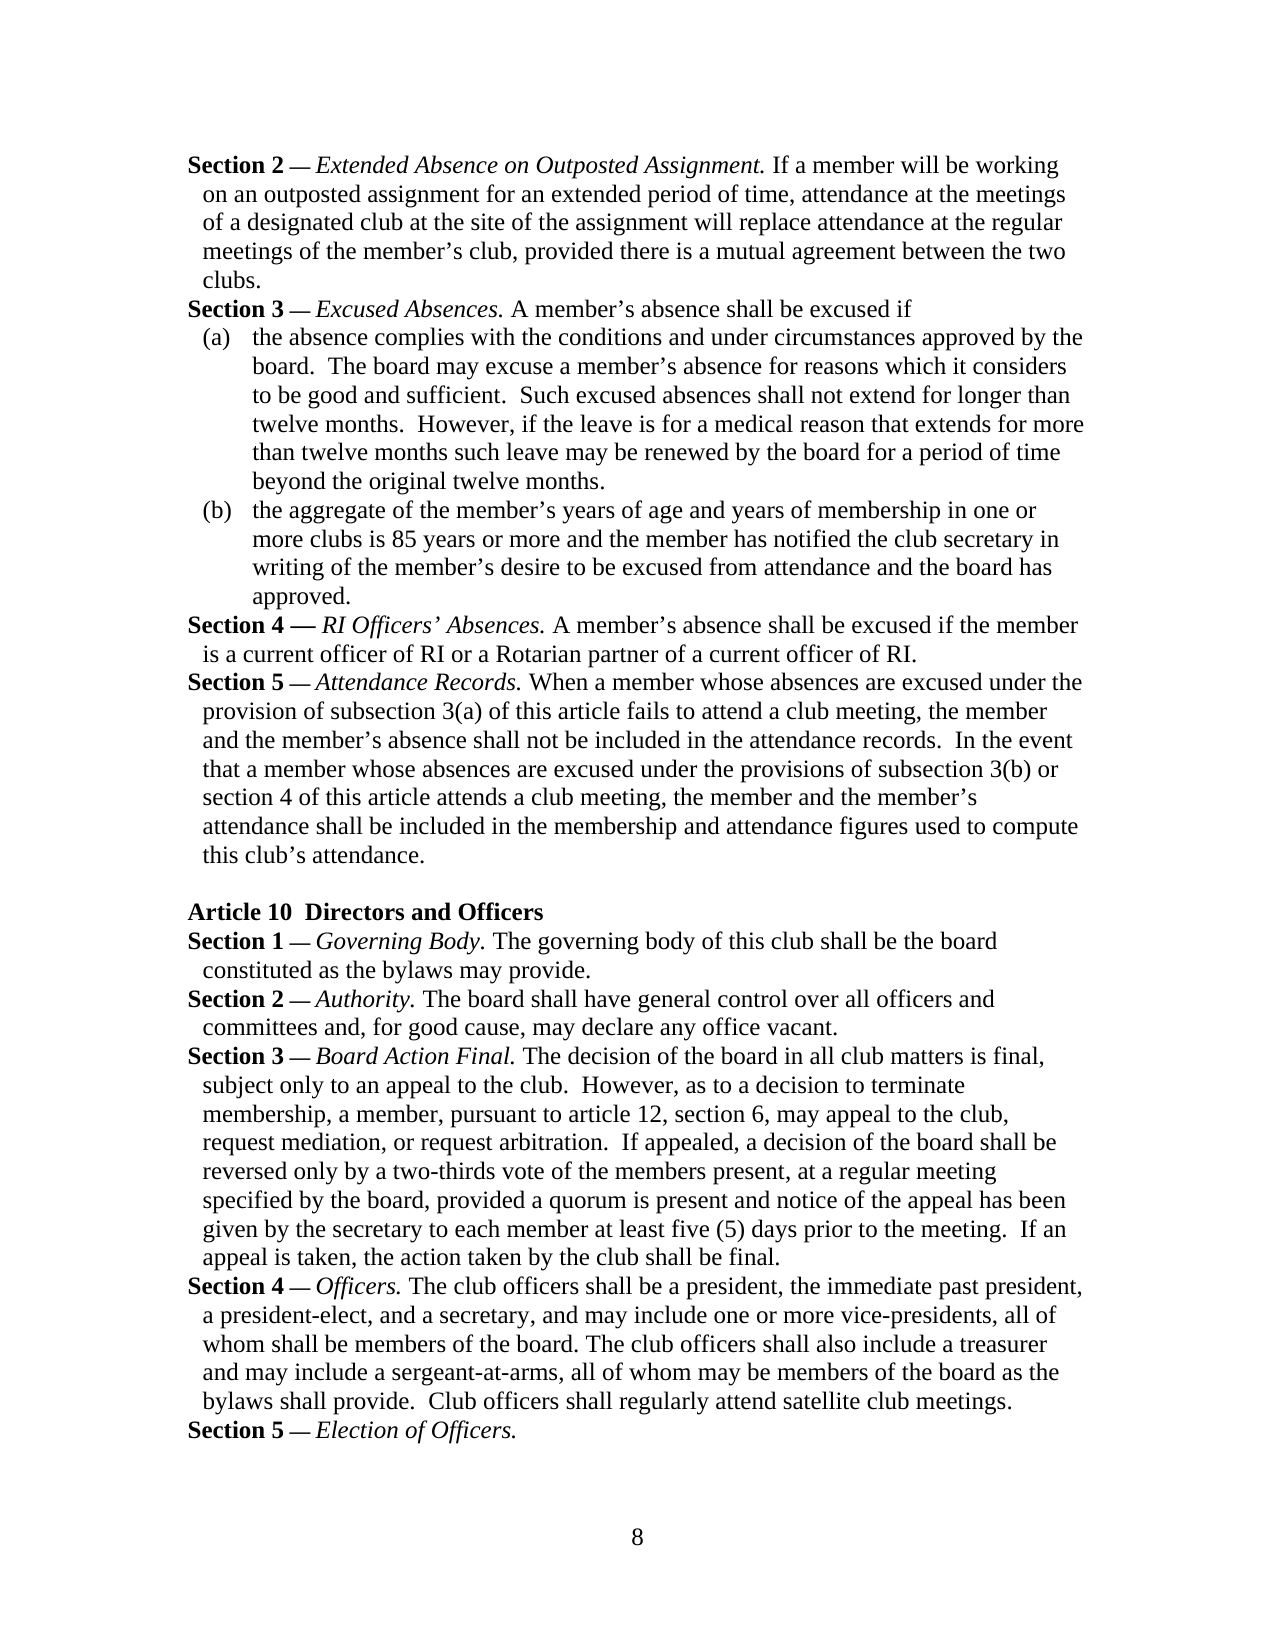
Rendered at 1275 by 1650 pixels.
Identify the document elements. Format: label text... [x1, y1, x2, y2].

text Section 3 — Board Action Final. The decision of the board in all club matters is final, subject only to an appeal to the club. However, as to a decision to terminate membership, a member, pursuant to article 12, section 6, may appeal to the club, request mediation, or request arbitration. If appealed, a decision of the board shall be reversed only by a two-thirds vote of the members present, at a regular meeting specified by the board, provided a quorum is present and notice of the appeal has been given by the secretary to each member at least five (5) days prior to the meeting. If an appeal is taken, the action taken by the club shall be final. [187, 1041, 1087, 1271]
text Section 1 — Governing Body. The governing body of this club shall be the board constituted as the bylaws may provide. [187, 926, 1087, 984]
text Section 5 — Attendance Records. When a member whose absences are excused under the provision of subsection 3(a) of this article fails to attend a club meeting, the member and the member’s absence shall not be included in the attendance records. In the event that a member whose absences are excused under the provisions of subsection 3(b) or section 4 of this article attends a club meeting, the member and the member’s attendance shall be included in the membership and attendance figures used to compute this club’s attendance. [187, 667, 1087, 869]
text Section 2 — Extended Absence on Outposted Assignment. If a member will be working on an outposted assignment for an extended period of time, attendance at the meetings of a designated club at the site of the assignment will replace attendance at the regular meetings of the member’s club, provided there is a mutual agreement between the two clubs. [187, 150, 1087, 294]
text Section 4 — Officers. The club officers shall be a president, the immediate past president, a president-elect, and a secretary, and may include one or more vice-presidents, all of whom shall be members of the board. The club officers shall also include a treasurer and may include a sergeant-at-arms, all of whom may be members of the board as the bylaws shall provide. Club officers shall regularly attend satellite club meetings. [187, 1271, 1087, 1415]
text Article 10 Directors and Officers [187, 897, 1087, 926]
text (b) the aggregate of the member’s years of age and years of membership in one or more clubs is 85 years or more and the member has notified the club secretary in writing of the member’s desire to be excused from attendance and the board has approved. [202, 495, 1087, 610]
text (a) the absence complies with the conditions and under circumstances approved by the board. The board may excuse a member’s absence for reasons which it considers to be good and sufficient. Such excused absences shall not extend for longer than twelve months. However, if the leave is for a medical reason that extends for more than twelve months such leave may be renewed by the board for a period of time beyond the original twelve months. [202, 322, 1087, 495]
text Section 3 — Excused Absences. A member’s absence shall be excused if [187, 294, 1087, 322]
text Section 2 — Authority. The board shall have general control over all officers and committees and, for good cause, may declare any office vacant. [187, 984, 1087, 1041]
text Section 5 — Election of Officers. [187, 1415, 1087, 1444]
text Section 4 — RI Officers’ Absences. A member’s absence shall be excused if the member is a current officer of RI or a Rotarian partner of a current officer of RI. [187, 610, 1087, 667]
